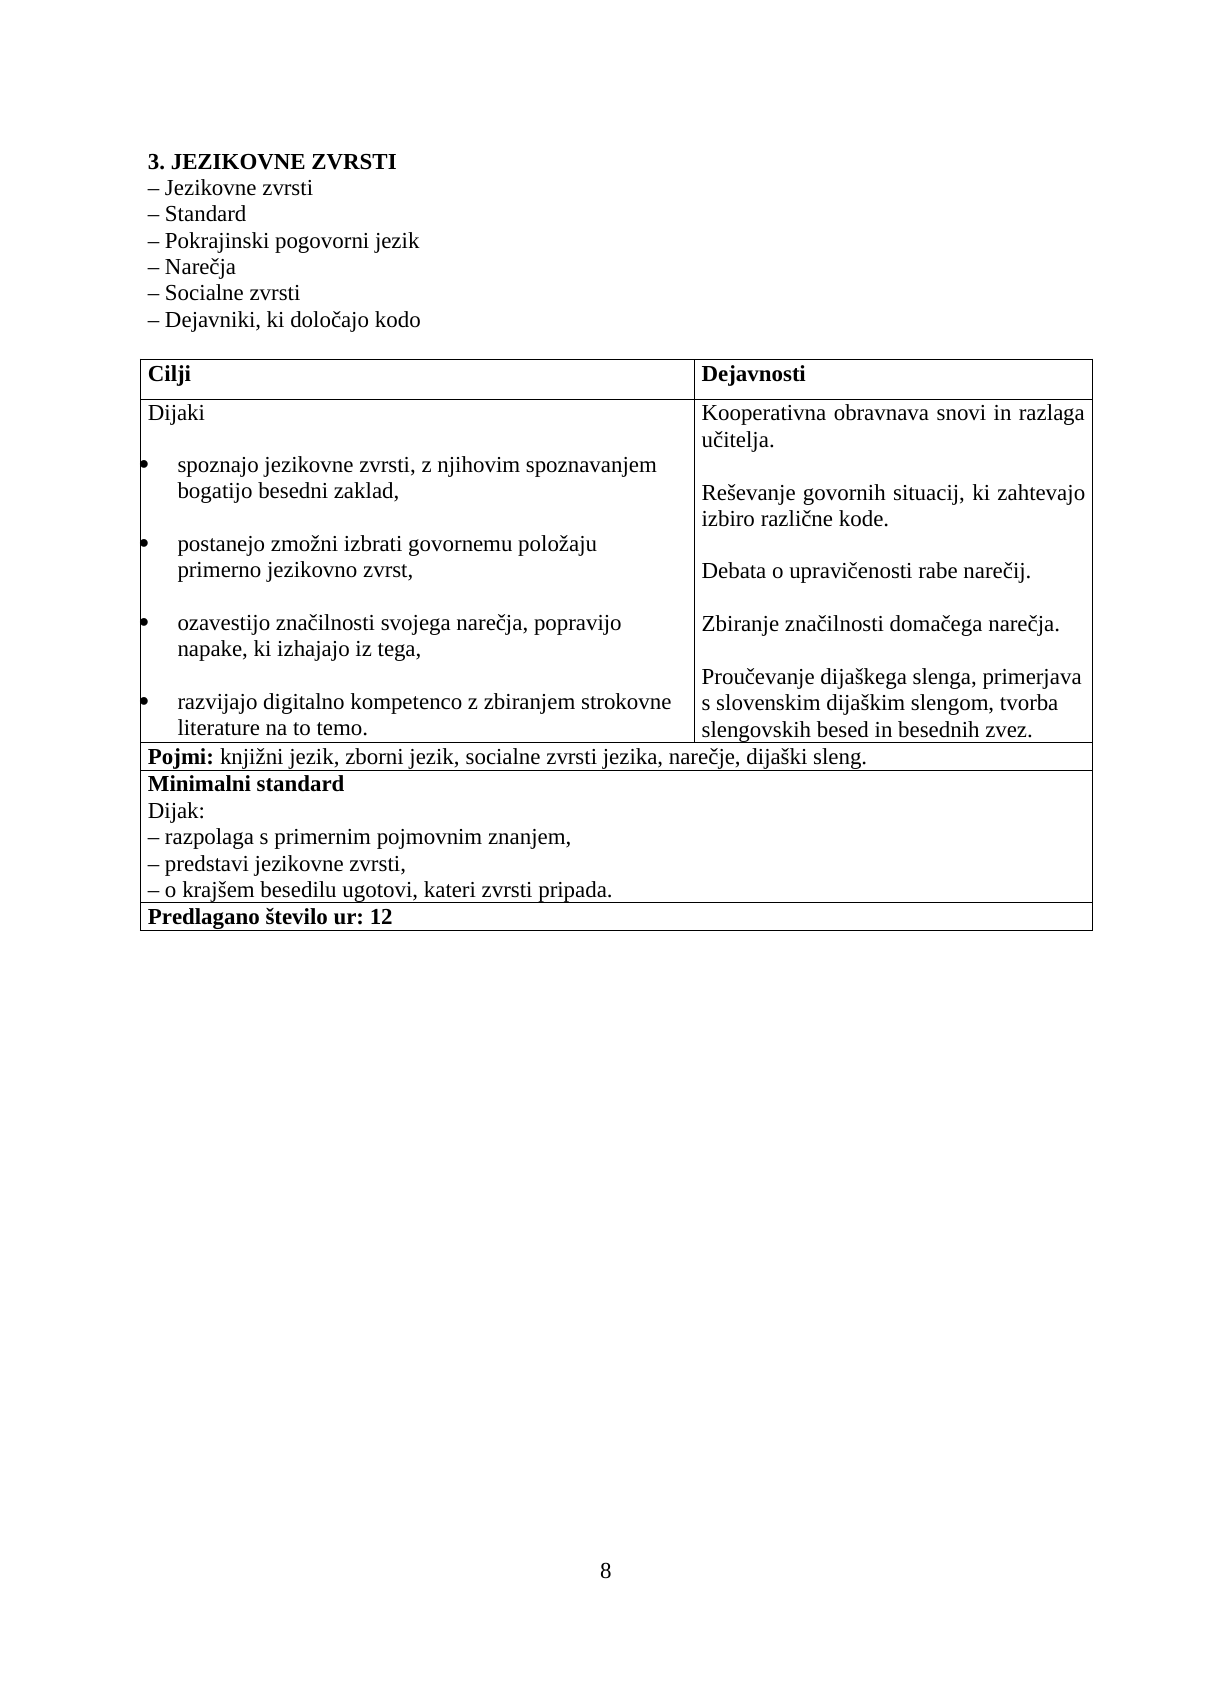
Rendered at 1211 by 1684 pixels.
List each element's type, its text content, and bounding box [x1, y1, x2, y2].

text – Jezikovne zvrsti [148, 174, 1063, 200]
text 3. JEZIKOVNE ZVRSTI [148, 148, 1063, 174]
table_cell Kooperativna obravnava snovi in razlaga učitelja. Reševanje govornih situacij, ki zahtevajo izbiro različne kode. Debata o upravičenosti rabe narečij. Zbiranje značilnosti domačega narečja. Proučevanje dijaškega slenga, primerjava s slovenskim dijaškim slengom, tvorba slengovskih besed in besednih zvez. [695, 400, 1092, 742]
text – Dejavniki, ki določajo kodo [148, 306, 1063, 332]
table_header Cilji [141, 360, 694, 398]
table_cell Predlagano število ur: 12 [141, 903, 1092, 930]
table_cell Dijaki spoznajo jezikovne zvrsti, z njihovim spoznavanjem bogatijo besedni zaklad, postanejo zmožni izbrati govornemu položaju primerno jezikovno zvrst, ozavestijo značilnosti svojega narečja, popravijo napake, ki izhajajo iz tega, razvijajo digitalno kompetenco z zbiranjem strokovne literature na to temo. [141, 400, 694, 742]
table_header Dejavnosti [695, 360, 1092, 398]
text – Pokrajinski pogovorni jezik [148, 227, 1063, 253]
text – Narečja [148, 253, 1063, 279]
table_cell Minimalni standard Dijak: – razpolaga s primernim pojmovnim znanjem, – predstavi jezikovne zvrsti, – o krajšem besedilu ugotovi, kateri zvrsti pripada. [141, 771, 1092, 902]
text – Standard [148, 200, 1063, 227]
text – Socialne zvrsti [148, 279, 1063, 306]
table_cell Pojmi: knjižni jezik, zborni jezik, socialne zvrsti jezika, narečje, dijaški sleng. [141, 743, 1092, 769]
